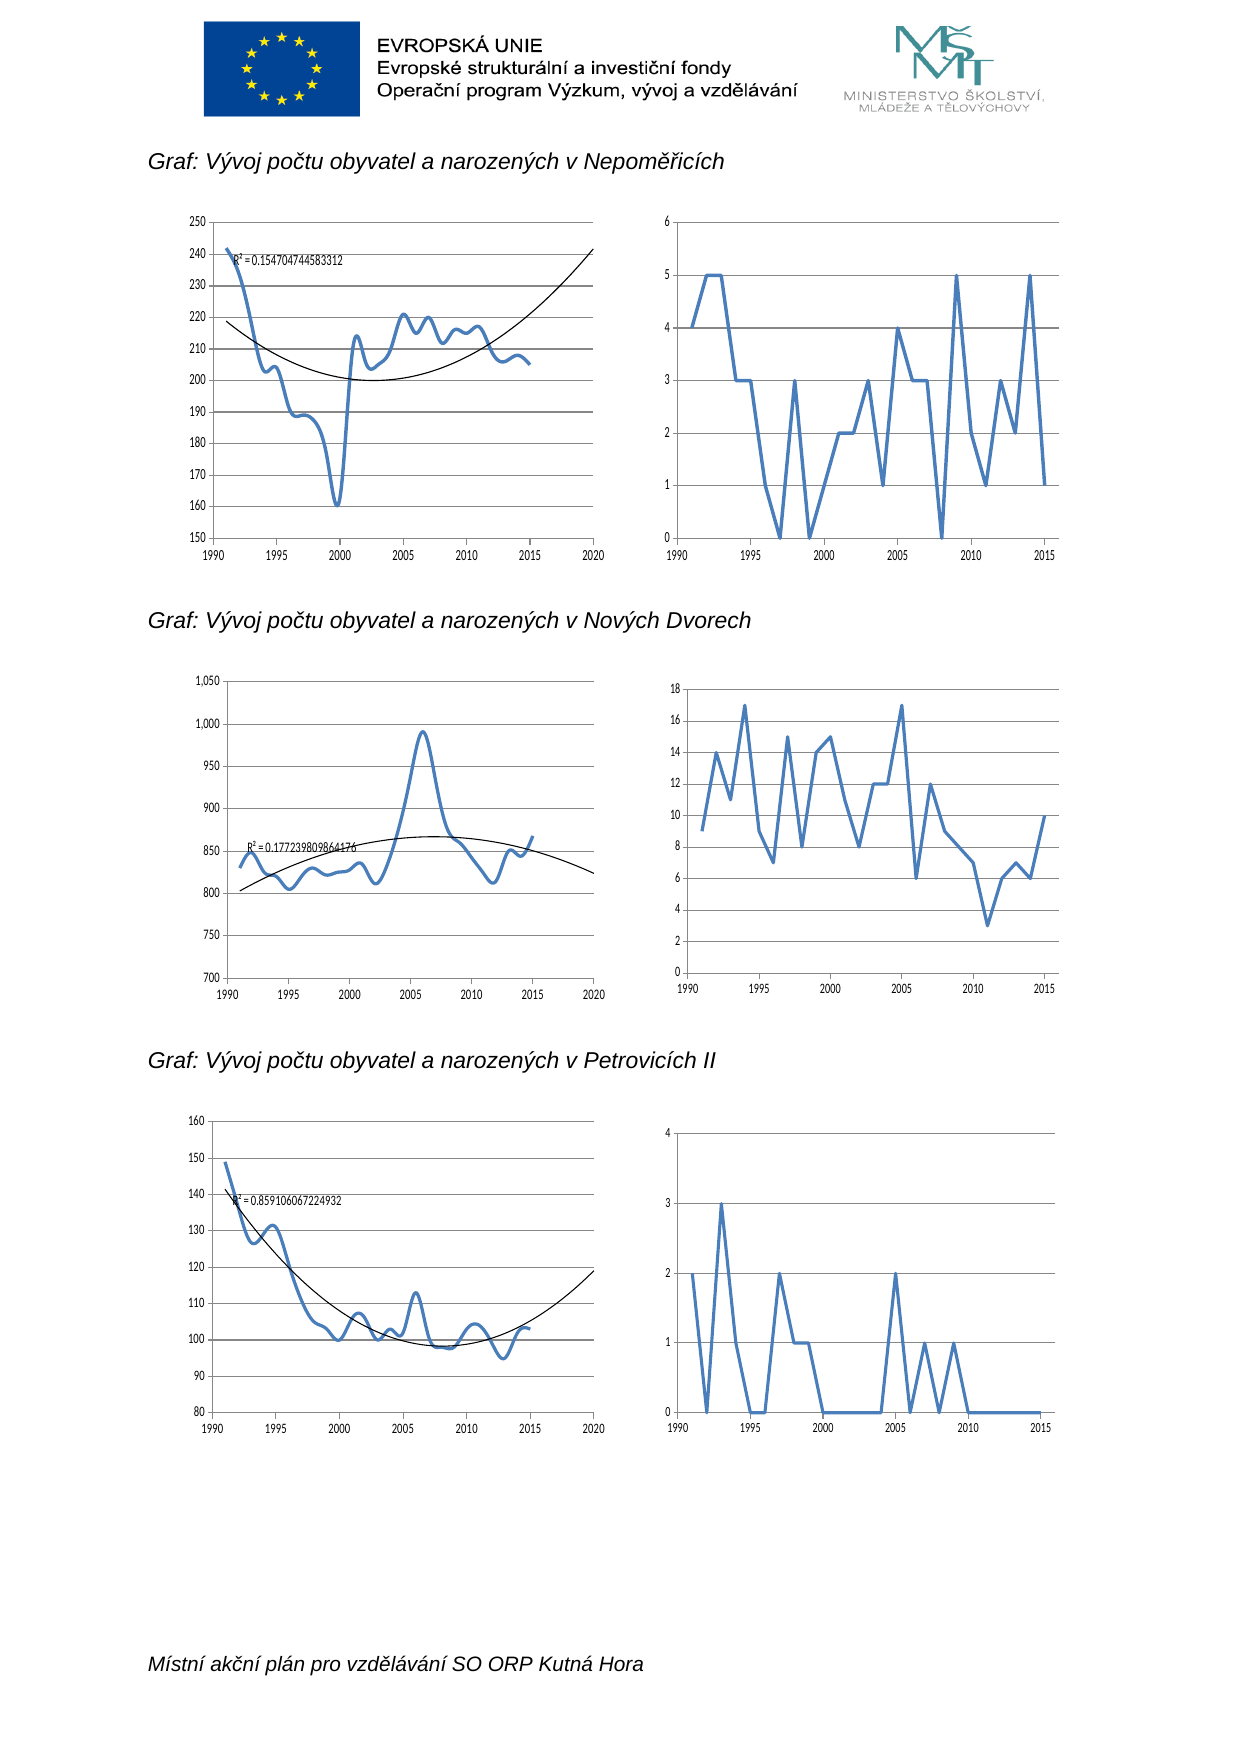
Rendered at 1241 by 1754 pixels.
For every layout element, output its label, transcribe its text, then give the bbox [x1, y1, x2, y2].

subtitle Graf: Vývoj počtu obyvatel a narozených v Nových Dvorech [148, 607, 1092, 633]
subtitle Graf: Vývoj počtu obyvatel a narozených v Nepoměřicích [148, 148, 1092, 174]
picture [151, 10, 1096, 123]
subtitle Graf: Vývoj počtu obyvatel a narozených v Petrovicích II [148, 1047, 1092, 1073]
